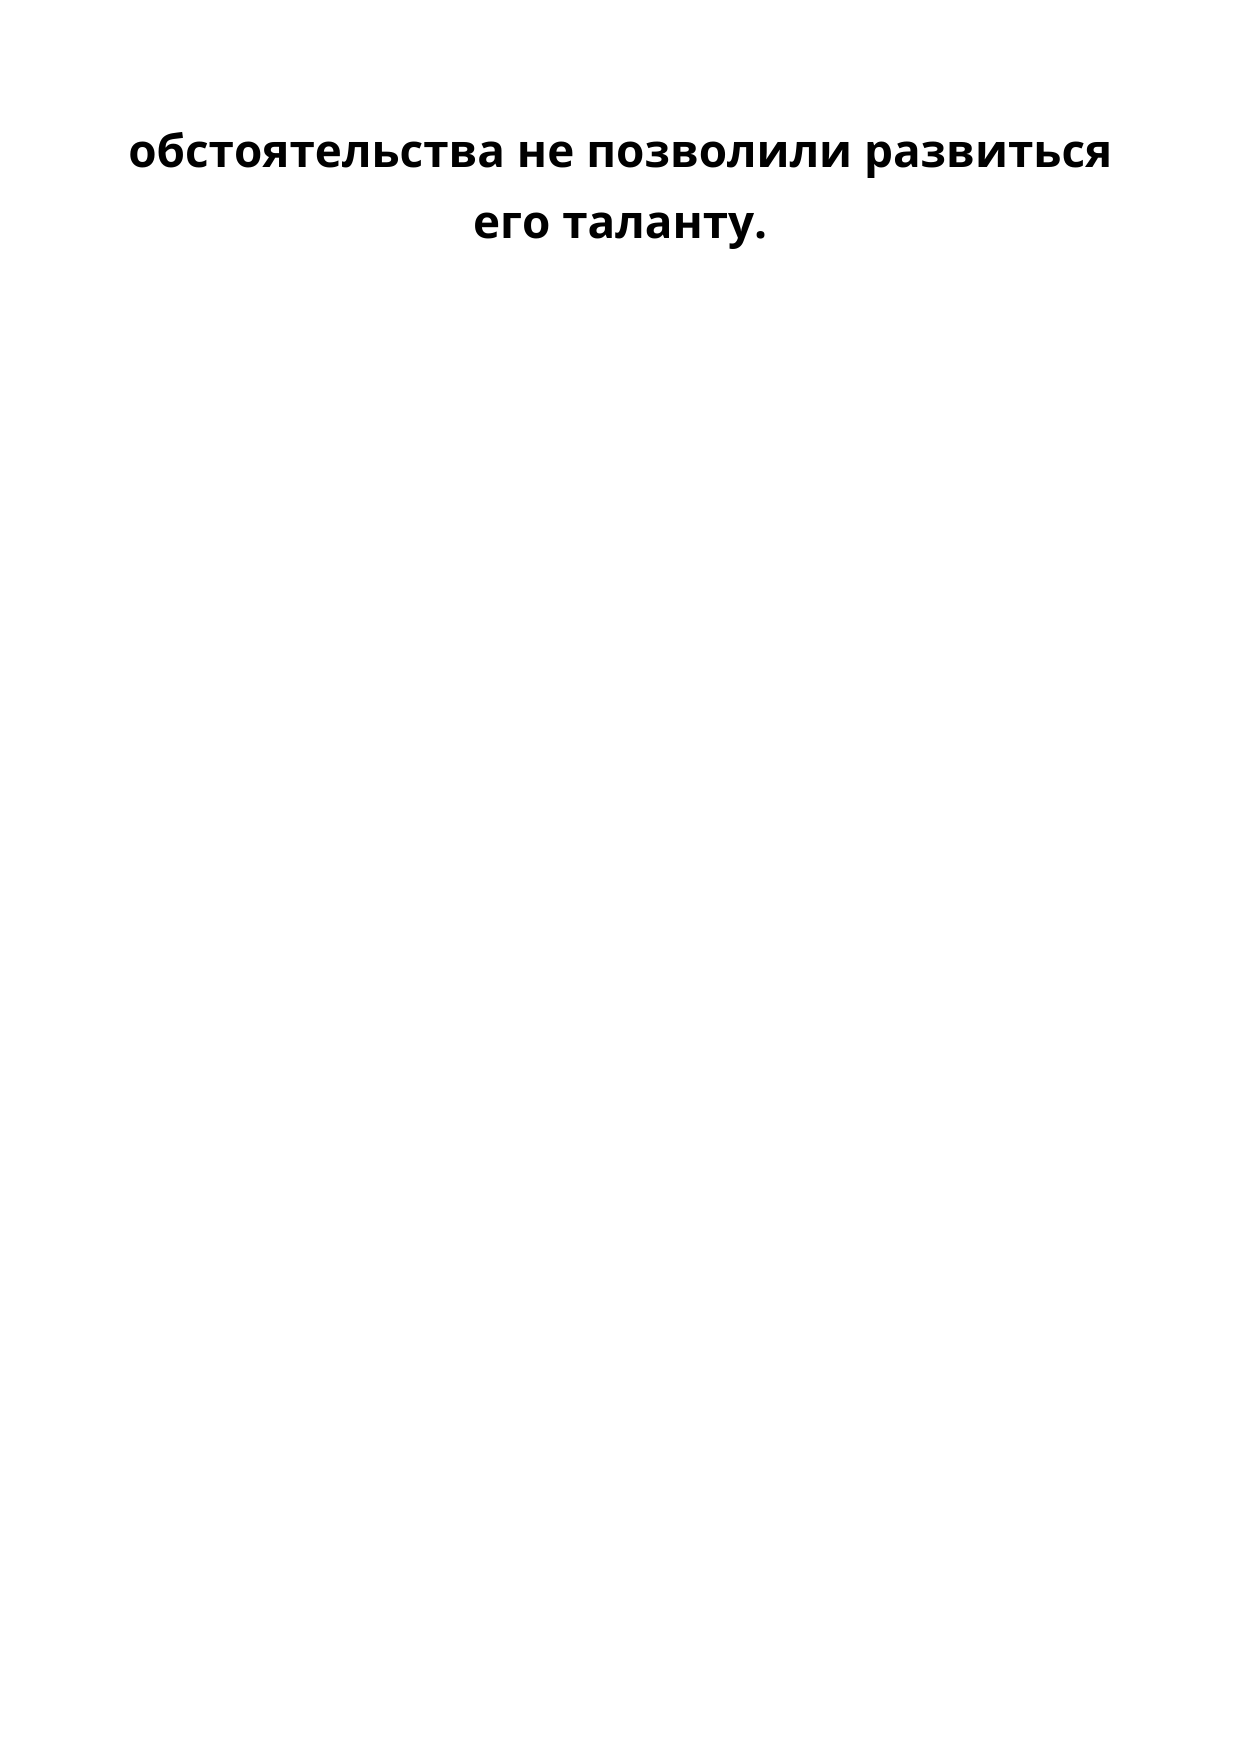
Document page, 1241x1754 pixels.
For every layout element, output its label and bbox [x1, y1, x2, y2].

text [118, 118, 1122, 252]
